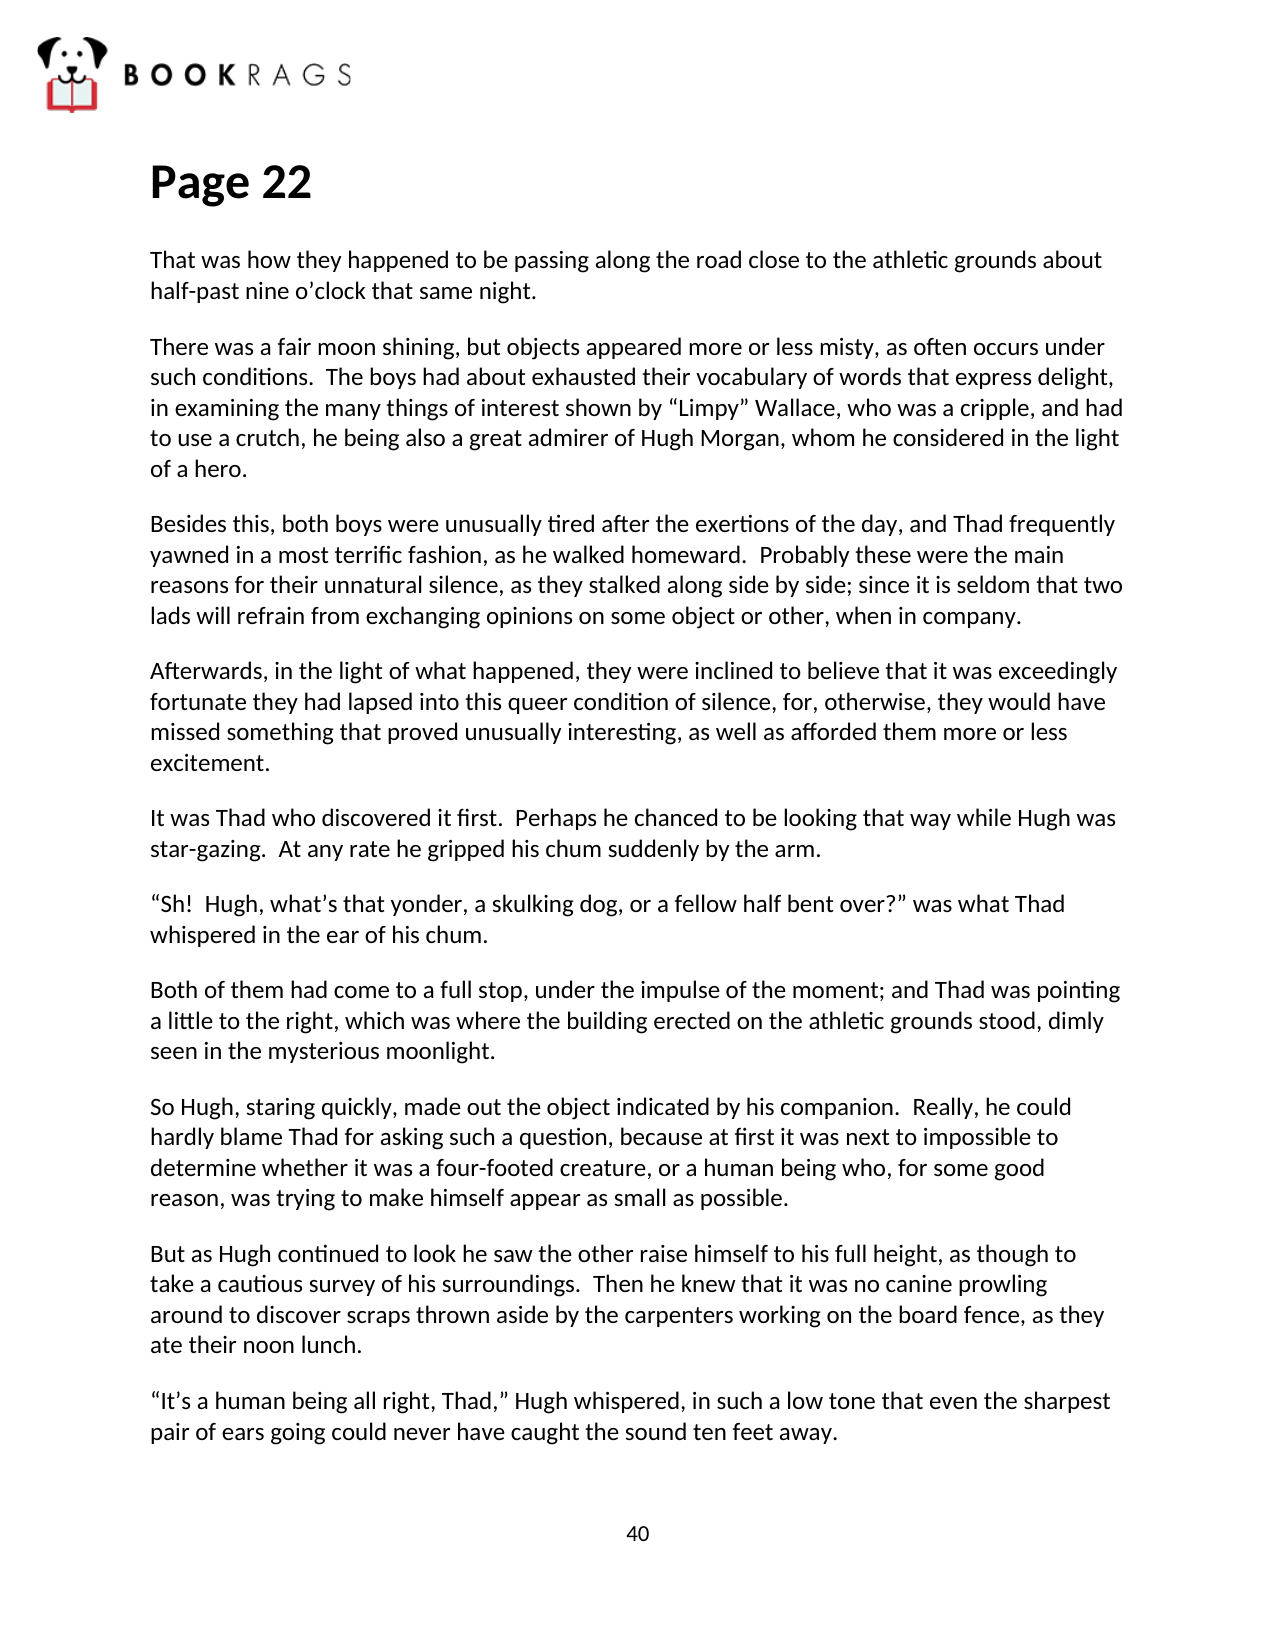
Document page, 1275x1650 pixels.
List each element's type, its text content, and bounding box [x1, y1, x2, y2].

text Besides this, both boys were unusually tired after the exertions of the day, and Thad frequently yawned in a most terrific fashion, as he walked homeward. Probably these were the main reasons for their unnatural silence, as they stalked along side by side; since it is seldom that two lads will refrain from exchanging opinions on some object or other, when in company. [150, 508, 1125, 630]
text That was how they happened to be passing along the road close to the athletic grounds about half-past nine o’clock that same night. [150, 244, 1125, 306]
text Both of them had come to a full stop, under the impulse of the moment; and Thad was pointing a little to the right, which was where the building erected on the athletic grounds stood, dimly seen in the mysterious moonlight. [150, 974, 1125, 1066]
text There was a fair moon shining, but objects appeared more or less misty, as often occurs under such conditions. The boys had about exhausted their vocabulary of words that express delight, in examining the many things of interest shown by “Limpy” Wallace, who was a cripple, and had to use a crutch, he being also a great admirer of Hugh Morgan, whom he considered in the light of a hero. [150, 331, 1125, 483]
text Page 22 [150, 150, 1125, 211]
text “Sh! Hugh, what’s that yonder, a skulking dog, or a fellow half bent over?” was what Thad whispered in the ear of his chum. [150, 888, 1125, 949]
picture [37, 37, 351, 113]
text But as Hugh continued to look he saw the other raise himself to his full height, as though to take a cautious survey of his surroundings. Then he knew that it was no canine prowling around to discover scraps thrown aside by the carpenters working on the board fence, as they ate their noon lunch. [150, 1238, 1125, 1360]
text It was Thad who discovered it first. Perhaps he chanced to be looking that way while Hugh was star-gazing. At any rate he gripped his chum suddenly by the arm. [150, 802, 1125, 863]
text So Hugh, staring quickly, made out the object indicated by his companion. Really, he could hardly blame Thad for asking such a question, because at first it was next to impossible to determine whether it was a four-footed creature, or a human being who, for some good reason, was trying to make himself appear as small as possible. [150, 1091, 1125, 1213]
text “It’s a human being all right, Thad,” Hugh whispered, in such a low tone that even the sharpest pair of ears going could never have caught the sound ten feet away. [150, 1385, 1125, 1446]
text Afterwards, in the light of what happened, they were inclined to believe that it was exceedingly fortunate they had lapsed into this queer condition of silence, for, otherwise, they would have missed something that proved unusually interesting, as well as afforded them more or less excitement. [150, 655, 1125, 777]
